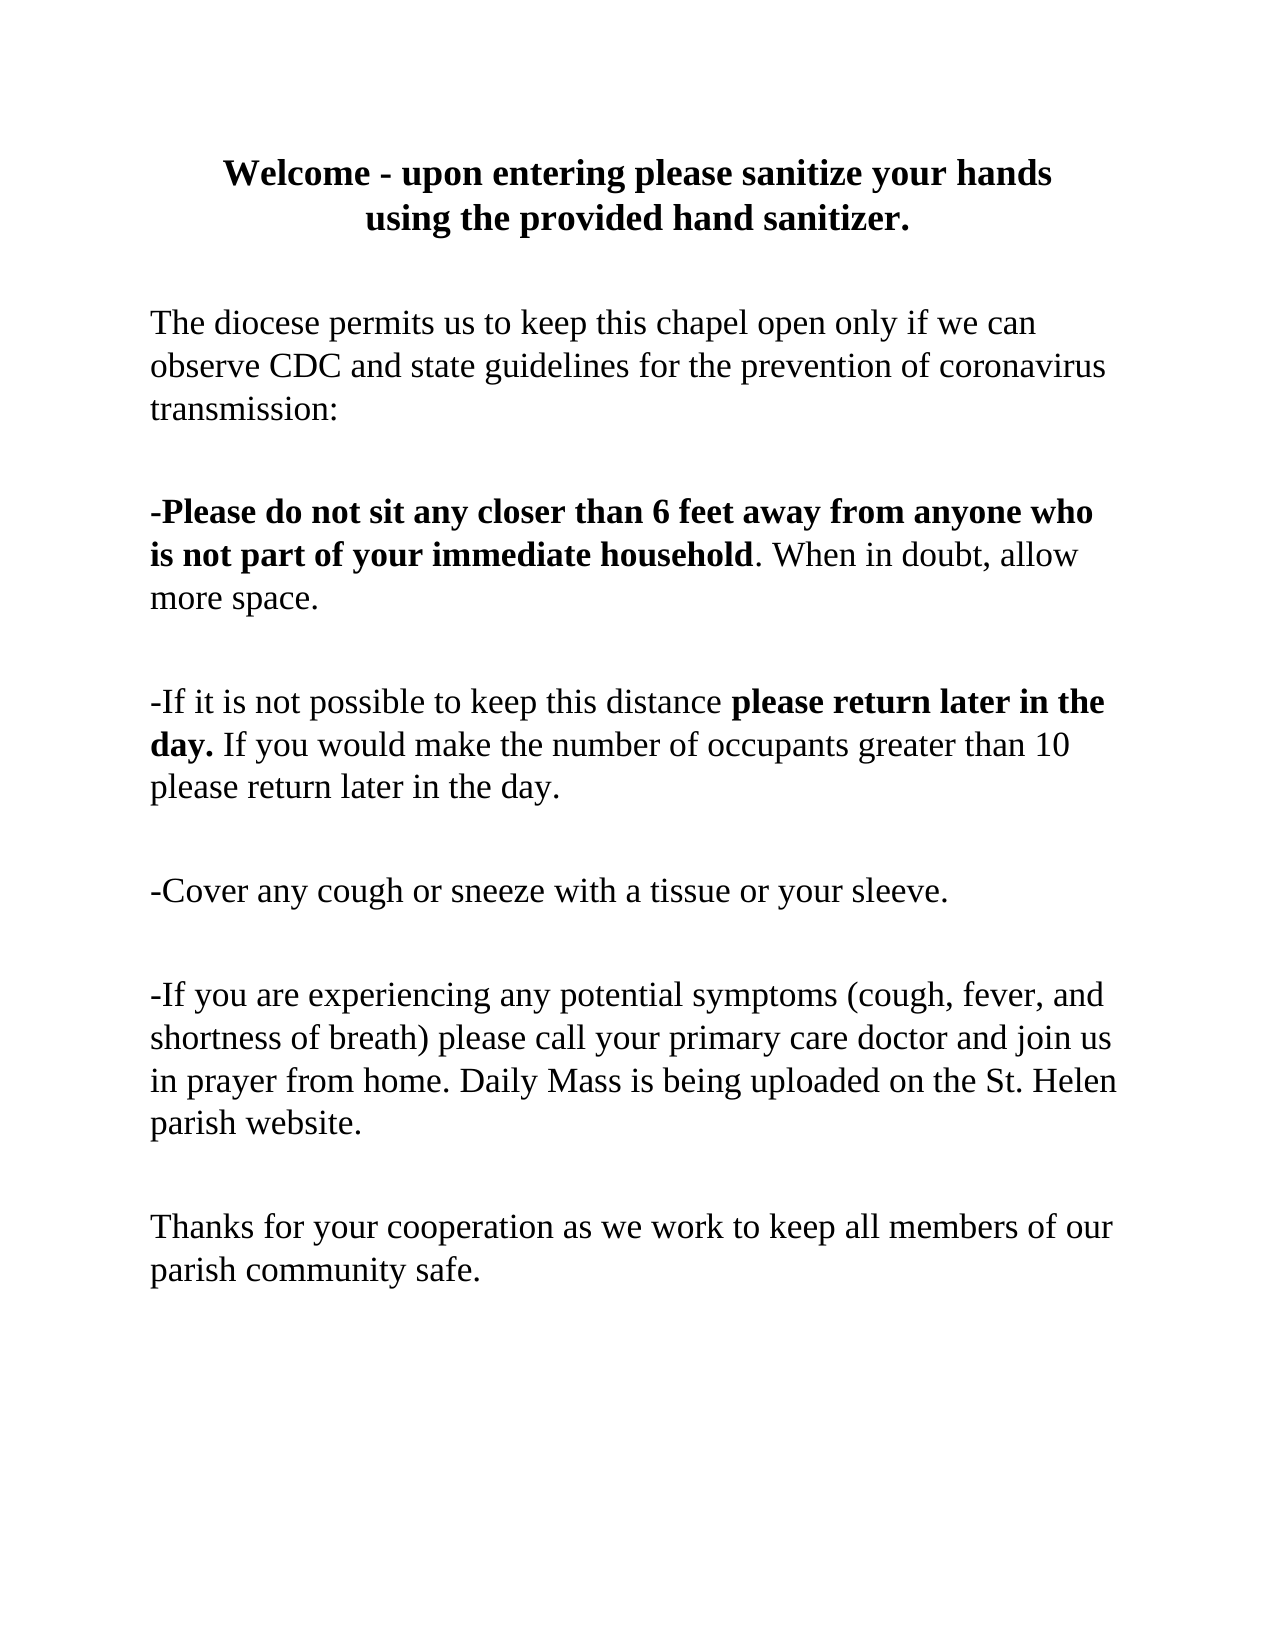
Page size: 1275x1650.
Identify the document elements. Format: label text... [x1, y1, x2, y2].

text Welcome - upon entering please sanitize your hands using the provided hand sanitizer. [150, 150, 1125, 238]
text -Please do not sit any closer than 6 feet away from anyone who is not part of your immediate household. When in doubt, allow more space. [150, 491, 1125, 617]
text Thanks for your cooperation as we work to keep all members of our parish community safe. [150, 1205, 1125, 1289]
text The diocese permits us to keep this chapel open only if we can observe CDC and state guidelines for the prevention of coronavirus transmission: [150, 301, 1125, 428]
text -If you are experiencing any potential symptoms (cough, fever, and shortness of breath) please call your primary care doctor and join us in prayer from home. Daily Mass is being uploaded on the St. Helen parish website. [150, 973, 1125, 1142]
text -Cover any cough or sneeze with a tissue or your sleeve. [150, 869, 1125, 910]
text -If it is not possible to keep this distance please return later in the day. If you would make the number of occupants greater than 10 please return later in the day. [150, 680, 1125, 807]
